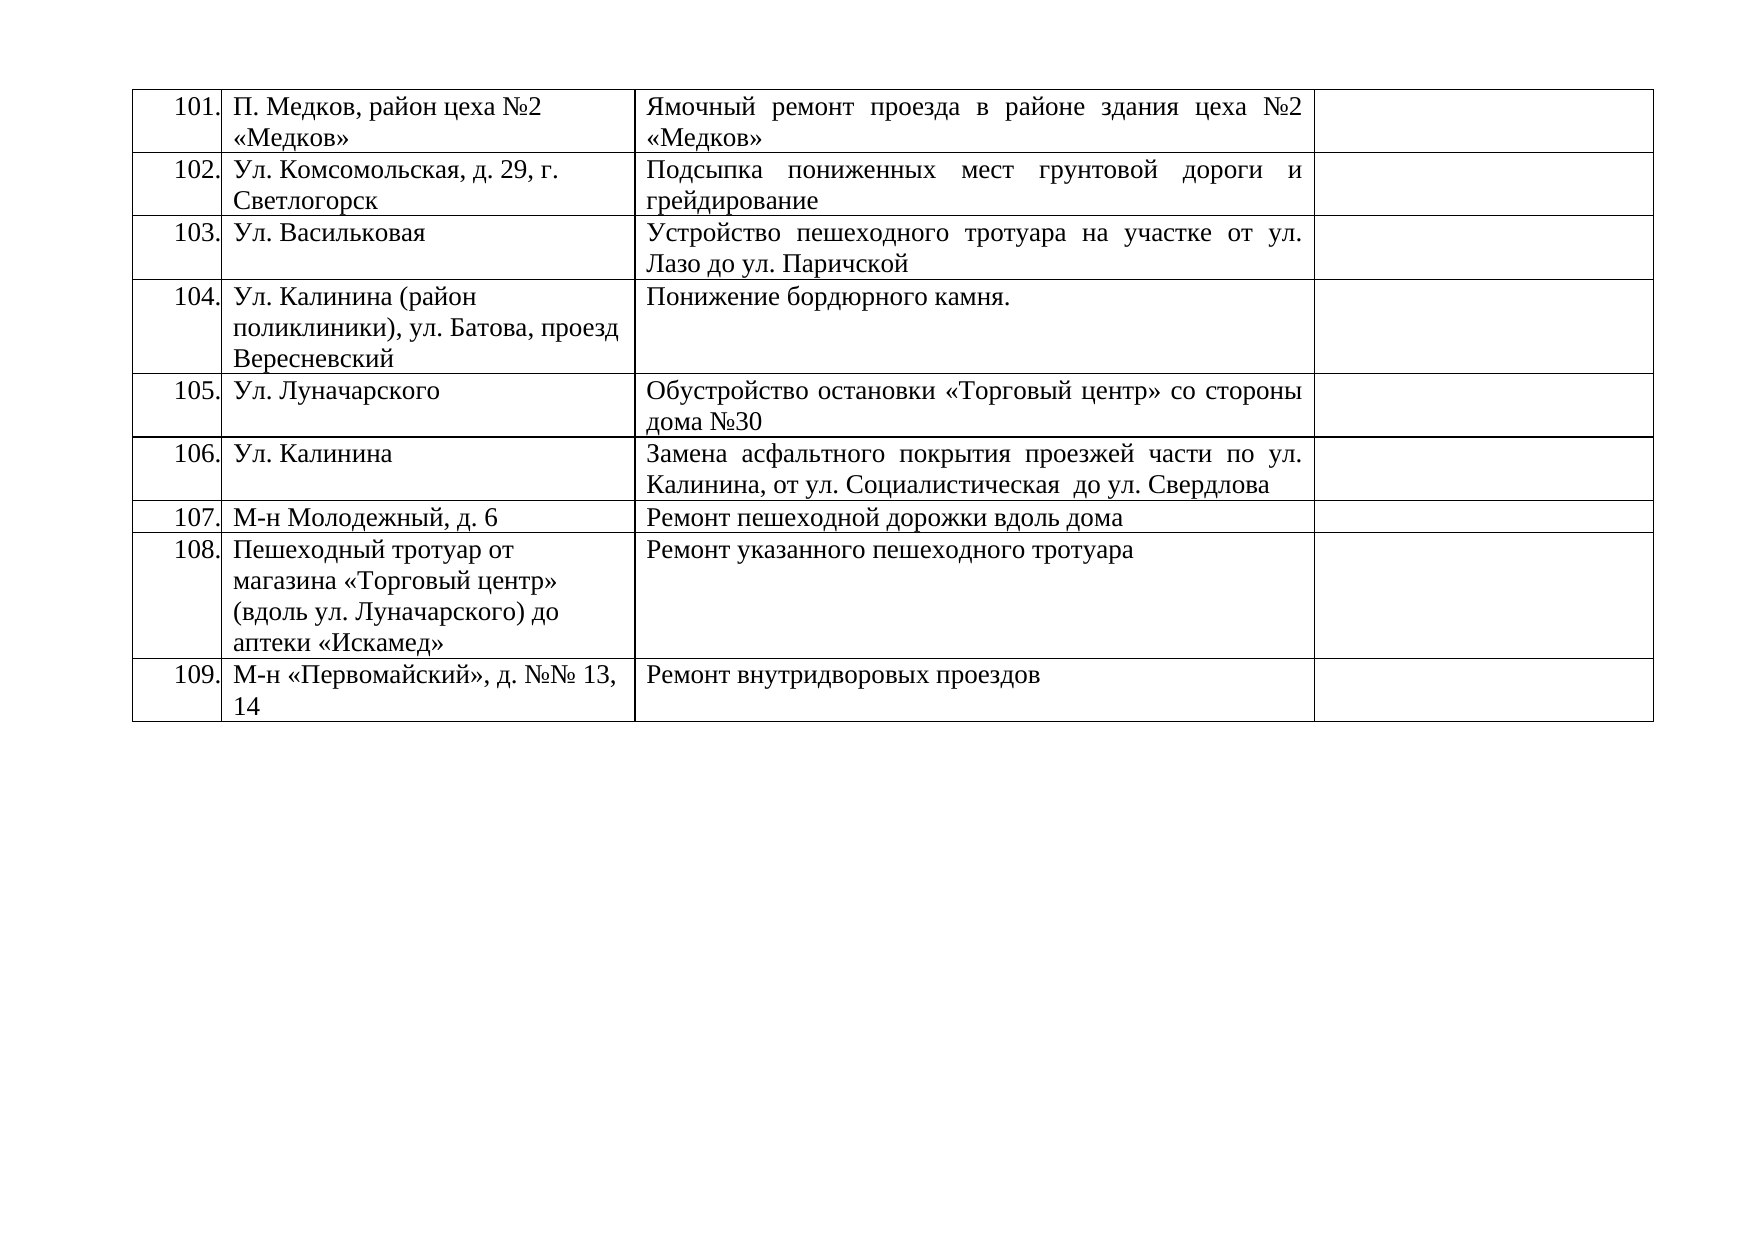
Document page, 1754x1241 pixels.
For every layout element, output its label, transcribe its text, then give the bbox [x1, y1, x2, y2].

table_cell [1315, 280, 1653, 373]
table_cell [1315, 216, 1653, 279]
table_cell Устройство пешеходного тротуара на участке от ул. Лазо до ул. Паричской [636, 216, 1314, 279]
table_cell [1315, 438, 1653, 500]
table_cell Понижение бордюрного камня. [636, 280, 1314, 373]
table_cell [1315, 659, 1653, 721]
table_cell [133, 216, 221, 279]
table_cell [133, 438, 221, 500]
table_cell Ул. Луначарского [222, 374, 634, 436]
table_cell М-н «Первомайский», д. №№ 13, 14 [222, 659, 634, 721]
table_cell [133, 280, 221, 373]
table_cell [1315, 374, 1653, 436]
table_cell Подсыпка пониженных мест грунтовой дороги и грейдирование [636, 153, 1314, 215]
table_cell [133, 90, 221, 152]
table_cell Ул. Калинина [222, 438, 634, 500]
table_cell Ямочный ремонт проезда в районе здания цеха №2 «Медков» [636, 90, 1314, 152]
table_cell Ул. Васильковая [222, 216, 634, 279]
table_cell П. Медков, район цеха №2 «Медков» [222, 90, 634, 152]
table_cell [1315, 153, 1653, 215]
table_cell Ул. Комсомольская, д. 29, г. Светлогорск [222, 153, 634, 215]
table_cell Ремонт пешеходной дорожки вдоль дома [636, 501, 1314, 532]
table_cell Замена асфальтного покрытия проезжей части по ул. Калинина, от ул. Социалистическая до ул. Свердлова [636, 438, 1314, 500]
table_cell [1315, 90, 1653, 152]
table_cell [1315, 533, 1653, 658]
table_cell Пешеходный тротуар от магазина «Торговый центр» (вдоль ул. Луначарского) до аптеки «Искамед» [222, 533, 634, 658]
table_cell Ремонт внутридворовых проездов [636, 659, 1314, 721]
table_cell [133, 374, 221, 436]
table_cell [133, 533, 221, 658]
table_cell [133, 501, 221, 532]
table_cell [133, 659, 221, 721]
table_cell Ремонт указанного пешеходного тротуара [636, 533, 1314, 658]
table_cell Обустройство остановки «Торговый центр» со стороны дома №30 [636, 374, 1314, 436]
table_cell Ул. Калинина (район поликлиники), ул. Батова, проезд Вересневский [222, 280, 634, 373]
table_cell [133, 153, 221, 215]
table_cell М-н Молодежный, д. 6 [222, 501, 634, 532]
table_cell [1315, 501, 1653, 532]
